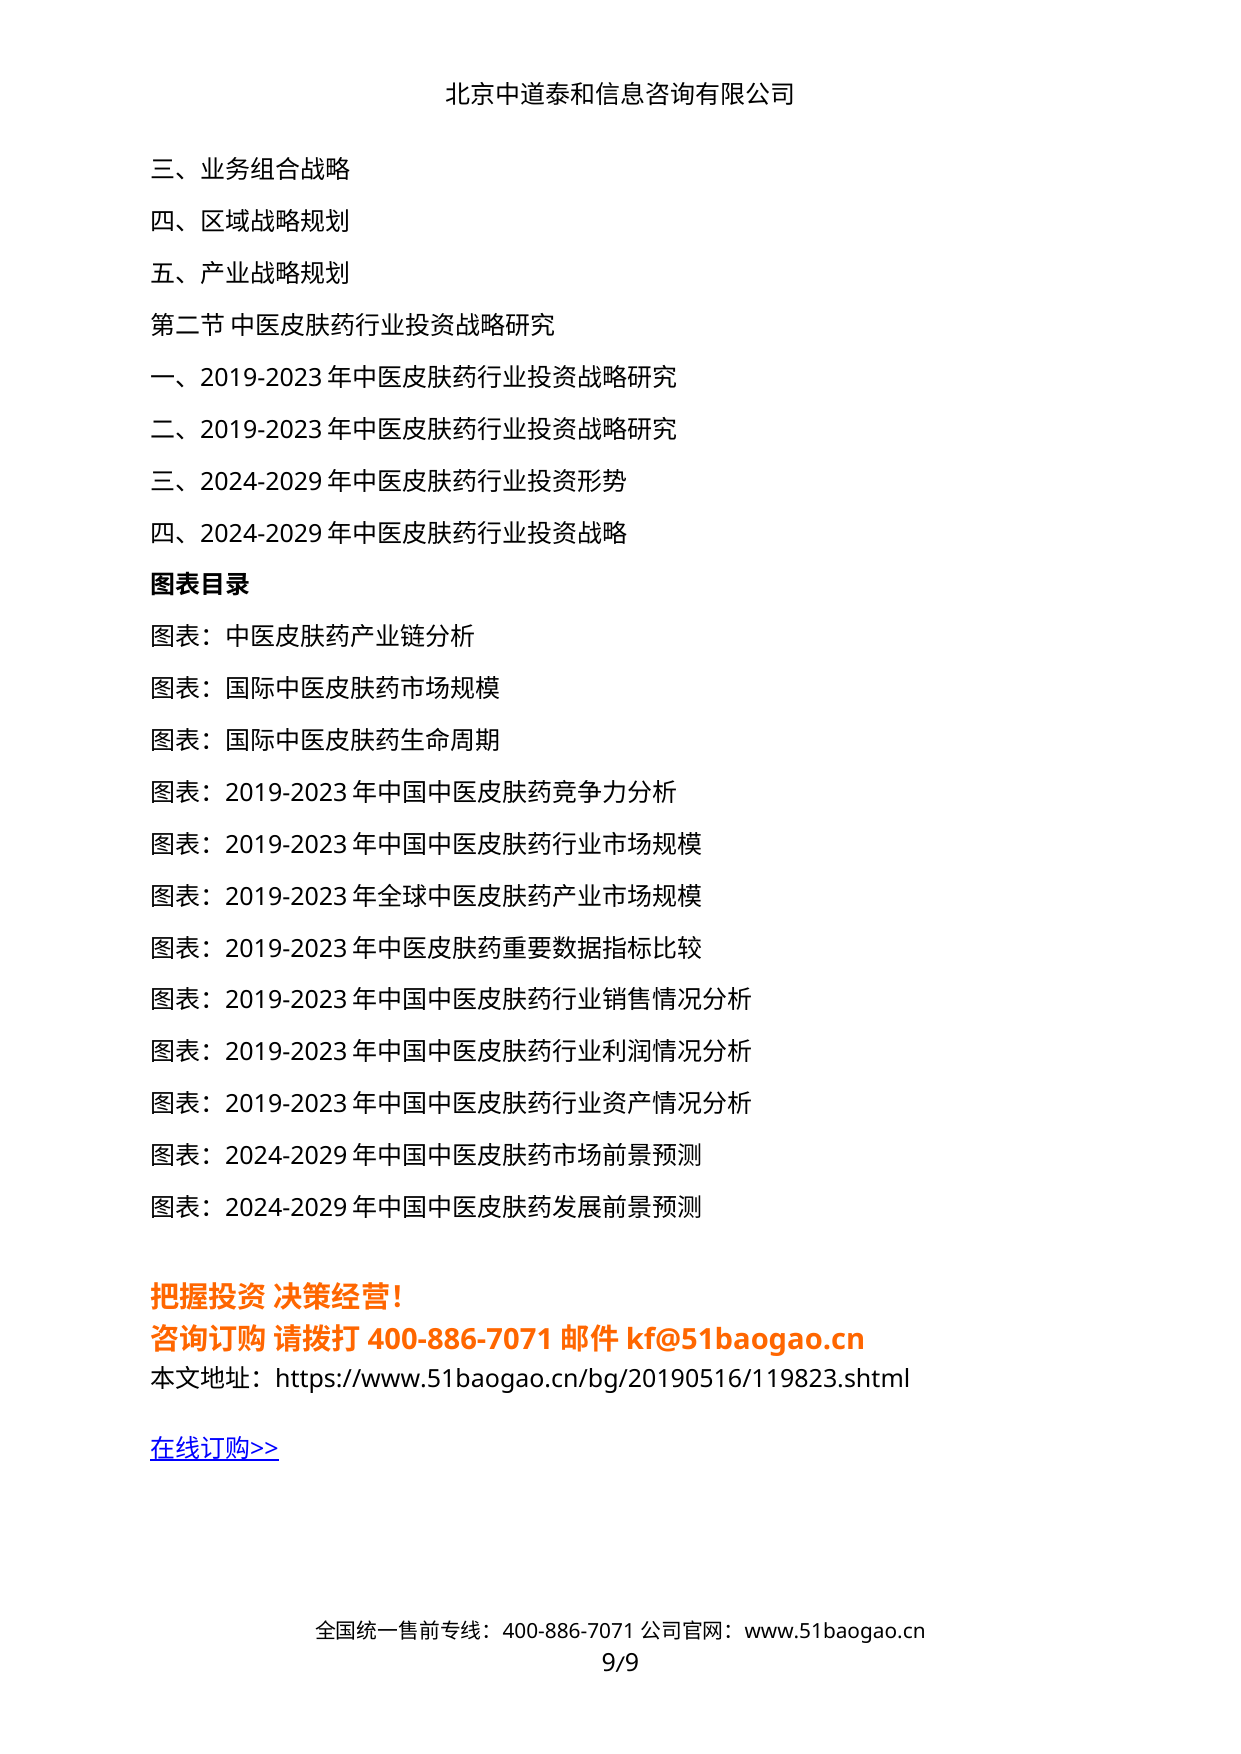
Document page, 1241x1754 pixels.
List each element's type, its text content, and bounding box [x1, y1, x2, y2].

text 二、2019-2023年中医皮肤药行业投资战略研究 [150, 409, 1090, 446]
text 图表目录 [150, 565, 1090, 601]
text 图表：国际中医皮肤药生命周期 [150, 721, 1090, 757]
text 图表：国际中医皮肤药市场规模 [150, 669, 1090, 705]
text 把握投资 决策经营！咨询订购 请拨打 400-886-7071 邮件 kf@51baogao.cn本文地址：https://www.51baogao.cn/bg/20190516/119823.shtml [150, 1239, 1090, 1394]
text 图表：中医皮肤药产业链分析 [150, 617, 1090, 653]
text 图表：2019-2023年中医皮肤药重要数据指标比较 [150, 928, 1090, 964]
text 三、业务组合战略 [150, 150, 1090, 186]
text 图表：2019-2023年中国中医皮肤药行业市场规模 [150, 824, 1090, 861]
text 三、2024-2029年中医皮肤药行业投资形势 [150, 461, 1090, 497]
text 图表：2019-2023年中国中医皮肤药行业资产情况分析 [150, 1084, 1090, 1120]
text 图表：2024-2029年中国中医皮肤药发展前景预测 [150, 1187, 1090, 1224]
text 一、2019-2023年中医皮肤药行业投资战略研究 [150, 357, 1090, 394]
text 五、产业战略规划 [150, 254, 1090, 290]
text 图表：2019-2023年中国中医皮肤药行业销售情况分析 [150, 980, 1090, 1016]
text 四、2024-2029年中医皮肤药行业投资战略 [150, 513, 1090, 549]
text 四、区域战略规划 [150, 202, 1090, 238]
text 第二节 中医皮肤药行业投资战略研究 [150, 306, 1090, 342]
text 图表：2019-2023年中国中医皮肤药行业利润情况分析 [150, 1032, 1090, 1068]
text 在线订购>> [150, 1394, 1090, 1465]
text 图表：2019-2023年全球中医皮肤药产业市场规模 [150, 876, 1090, 912]
text 图表：2024-2029年中国中医皮肤药市场前景预测 [150, 1136, 1090, 1172]
text 图表：2019-2023年中国中医皮肤药竞争力分析 [150, 772, 1090, 809]
